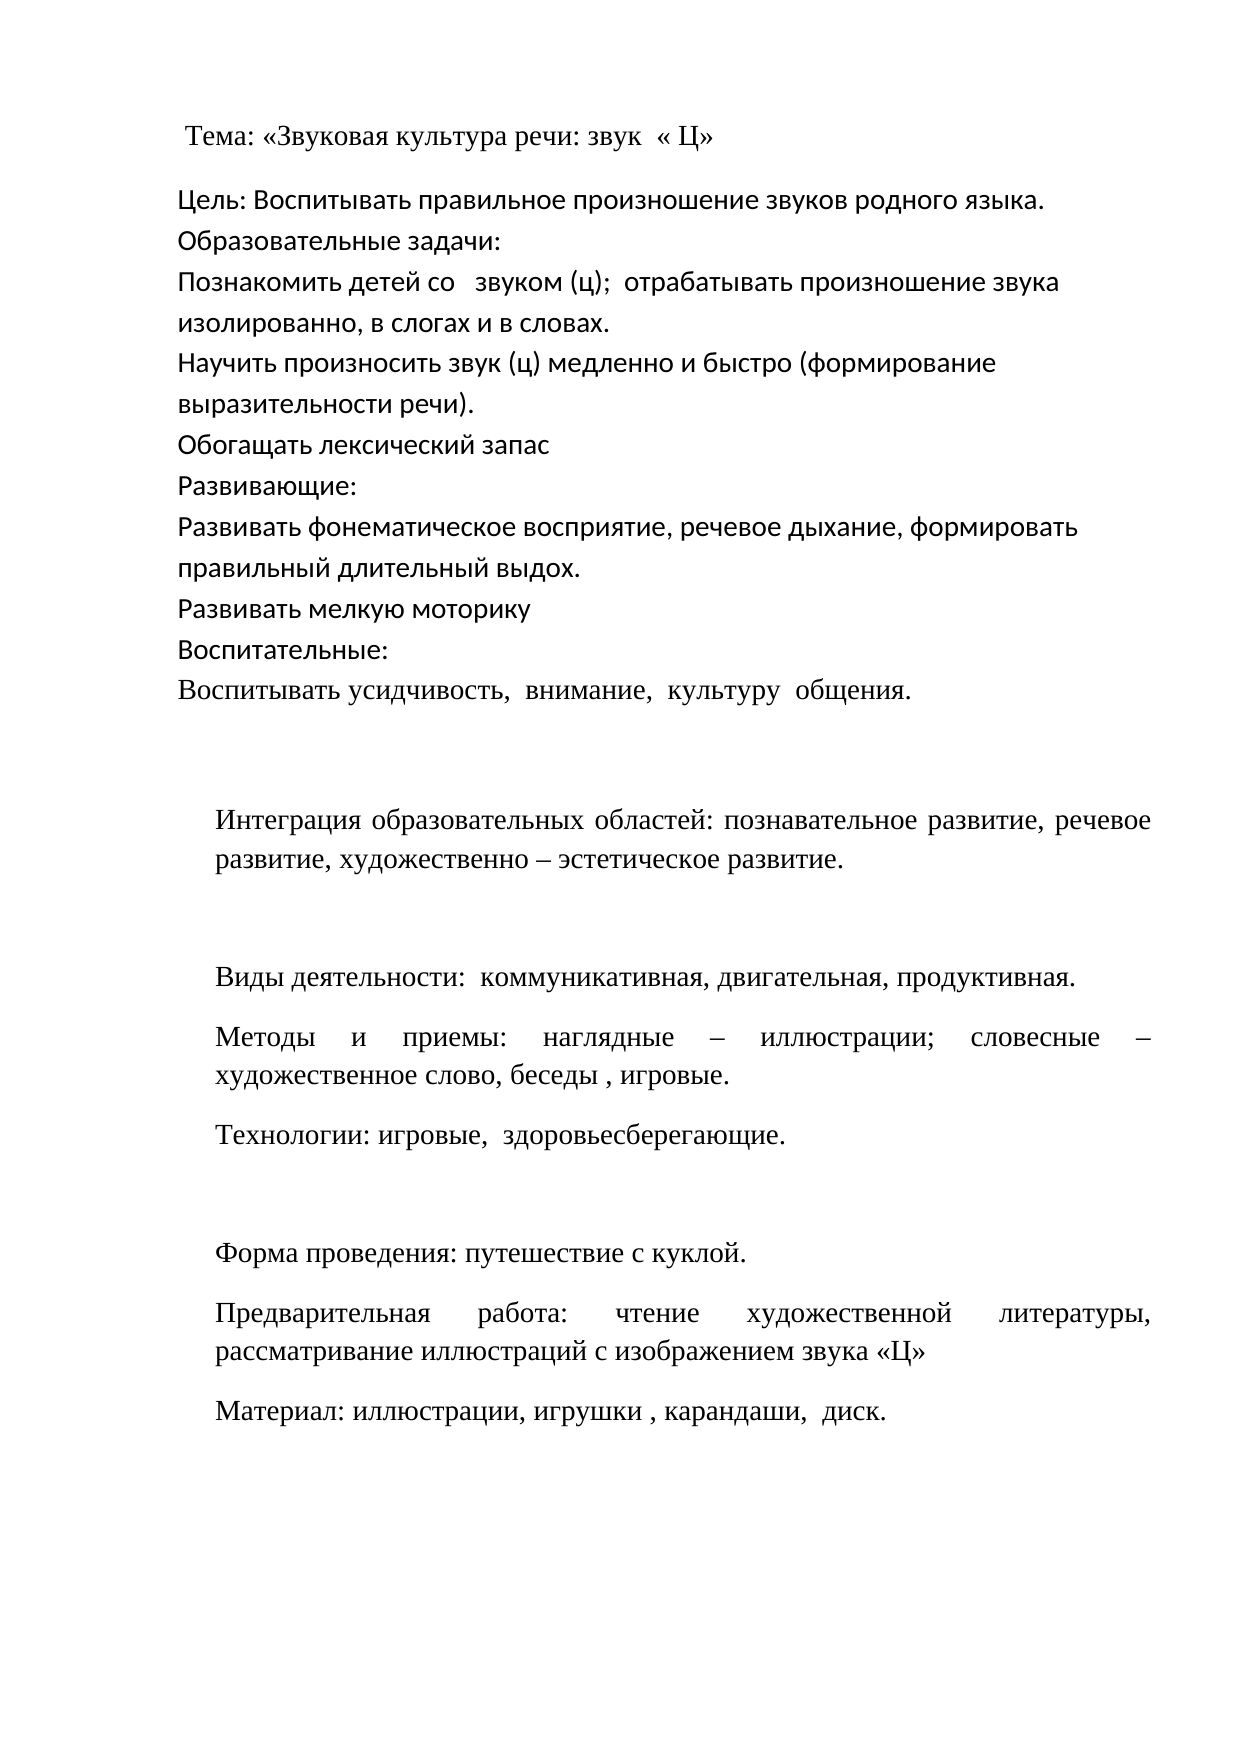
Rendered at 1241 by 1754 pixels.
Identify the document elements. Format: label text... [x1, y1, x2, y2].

text Виды деятельности: коммуникативная, двигательная, продуктивная. [215, 959, 1152, 993]
text Технологии: игровые, здоровьесберегающие. [215, 1117, 1152, 1150]
text Тема: «Звуковая культура речи: звук « Ц» [177, 118, 1152, 152]
text Цель: Воспитывать правильное произношение звуков родного языка. Образовательные задачи: Познакомить детей со звуком (ц); отрабатывать произношение звука изолированно, в слогах и в словах. Научить произносить звук (ц) медленно и быстро (формирование выразительности речи). Обогащать лексический запас Развивающие: Развивать фонематическое восприятие, речевое дыхание, формировать правильный длительный выдох. Развивать мелкую моторику Воспитательные: Воспитывать усидчивость, внимание, культуру общения. [177, 181, 1152, 705]
text Материал: иллюстрации, игрушки , карандаши, диск. [215, 1393, 1152, 1426]
text Методы и приемы: наглядные – иллюстрации; словесные – художественное слово, беседы , игровые. [215, 1019, 1152, 1091]
text Интеграция образовательных областей: познавательное развитие, речевое развитие, художественно – эстетическое развитие. [215, 802, 1152, 874]
text Предварительная работа: чтение художественной литературы, рассматривание иллюстраций с изображением звука «Ц» [215, 1295, 1152, 1367]
text Форма проведения: путешествие с куклой. [215, 1236, 1152, 1269]
